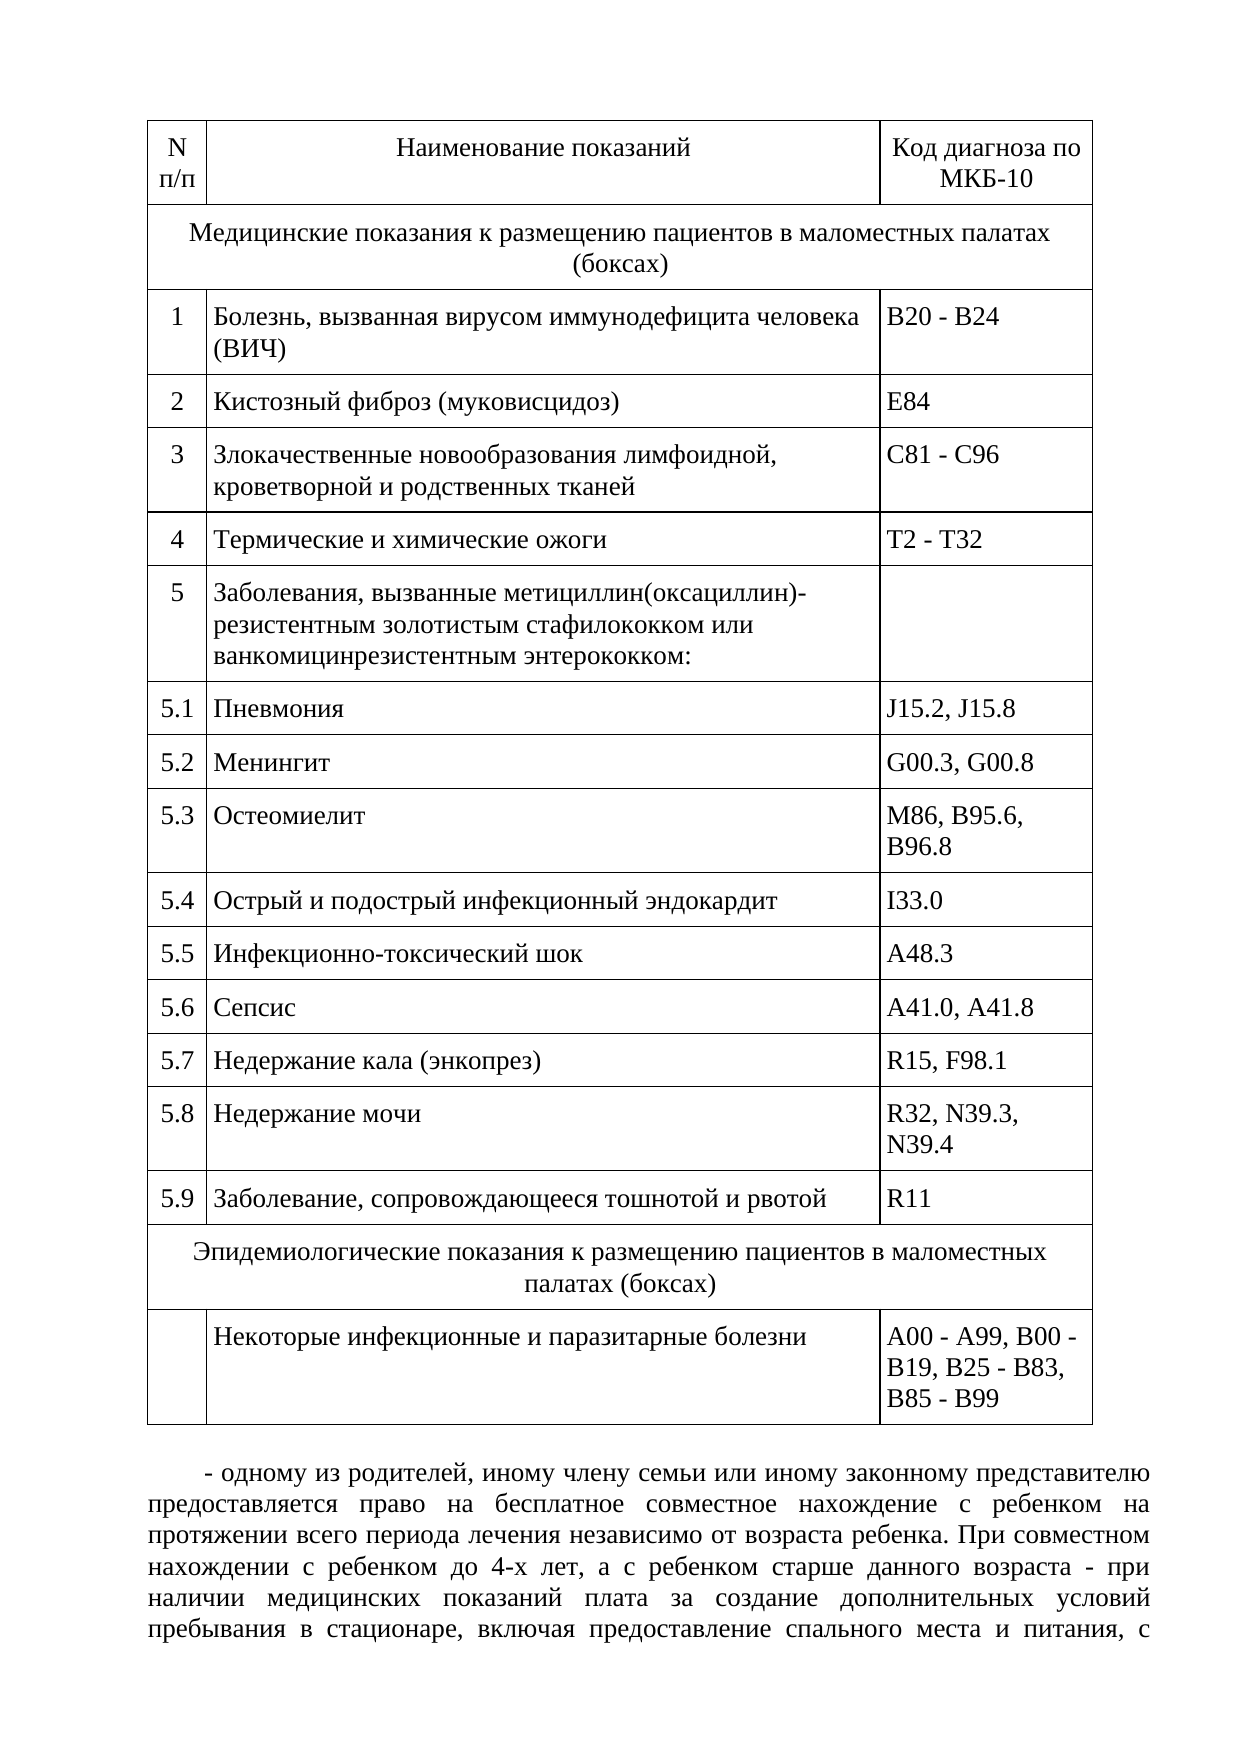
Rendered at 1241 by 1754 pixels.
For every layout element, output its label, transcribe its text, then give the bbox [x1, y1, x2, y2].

table_cell R11 [881, 1171, 1092, 1224]
table_cell [881, 566, 1092, 681]
table_cell 5.9 [148, 1171, 206, 1224]
table_cell T2 - T32 [881, 513, 1092, 565]
table_cell Некоторые инфекционные и паразитарные болезни [207, 1310, 879, 1424]
table_cell 1 [148, 290, 206, 373]
table_cell Сепсис [207, 980, 879, 1032]
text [148, 1456, 1152, 1643]
table_cell E84 [881, 375, 1092, 427]
table_cell Остеомиелит [207, 789, 879, 872]
table_cell Недержание кала (энкопрез) [207, 1034, 879, 1086]
table_cell Заболевание, сопровождающееся тошнотой и рвотой [207, 1171, 879, 1224]
table_cell 5.4 [148, 873, 206, 926]
table_cell 5 [148, 566, 206, 681]
table_cell Болезнь, вызванная вирусом иммунодефицита человека (ВИЧ) [207, 290, 879, 373]
table_cell 5.8 [148, 1087, 206, 1170]
table_cell 3 [148, 428, 206, 511]
table_cell 5.5 [148, 927, 206, 979]
table_cell Менингит [207, 735, 879, 787]
table_header Код диагноза по МКБ-10 [881, 121, 1092, 204]
table_cell I33.0 [881, 873, 1092, 926]
table_cell 5.7 [148, 1034, 206, 1086]
table_cell A00 - A99, B00 - B19, B25 - B83, B85 - B99 [881, 1310, 1092, 1424]
table_cell Инфекционно-токсический шок [207, 927, 879, 979]
table_cell Медицинские показания к размещению пациентов в маломестных палатах (боксах) [148, 205, 1092, 289]
table_cell Пневмония [207, 682, 879, 734]
table_cell [148, 1310, 206, 1424]
table_cell 5.6 [148, 980, 206, 1032]
table_cell R15, F98.1 [881, 1034, 1092, 1086]
table_cell 5.3 [148, 789, 206, 872]
table_cell 5.1 [148, 682, 206, 734]
table_cell Острый и подострый инфекционный эндокардит [207, 873, 879, 926]
table_cell M86, B95.6, B96.8 [881, 789, 1092, 872]
table_cell Злокачественные новообразования лимфоидной, кроветворной и родственных тканей [207, 428, 879, 511]
table_cell J15.2, J15.8 [881, 682, 1092, 734]
table_cell A41.0, A41.8 [881, 980, 1092, 1032]
table_cell R32, N39.3, N39.4 [881, 1087, 1092, 1170]
table_header N п/п [148, 121, 206, 204]
table_cell Эпидемиологические показания к размещению пациентов в маломестных палатах (боксах) [148, 1225, 1092, 1308]
table_cell 4 [148, 513, 206, 565]
table_cell C81 - C96 [881, 428, 1092, 511]
table_header Наименование показаний [207, 121, 879, 204]
table_cell B20 - B24 [881, 290, 1092, 373]
table_cell 5.2 [148, 735, 206, 787]
table_cell Заболевания, вызванные метициллин(оксациллин)-резистентным золотистым стафилококком или ванкомицинрезистентным энтерококком: [207, 566, 879, 681]
table_cell A48.3 [881, 927, 1092, 979]
table_cell Недержание мочи [207, 1087, 879, 1170]
table_cell Термические и химические ожоги [207, 513, 879, 565]
table_cell 2 [148, 375, 206, 427]
table_cell Кистозный фиброз (муковисцидоз) [207, 375, 879, 427]
table_cell G00.3, G00.8 [881, 735, 1092, 787]
